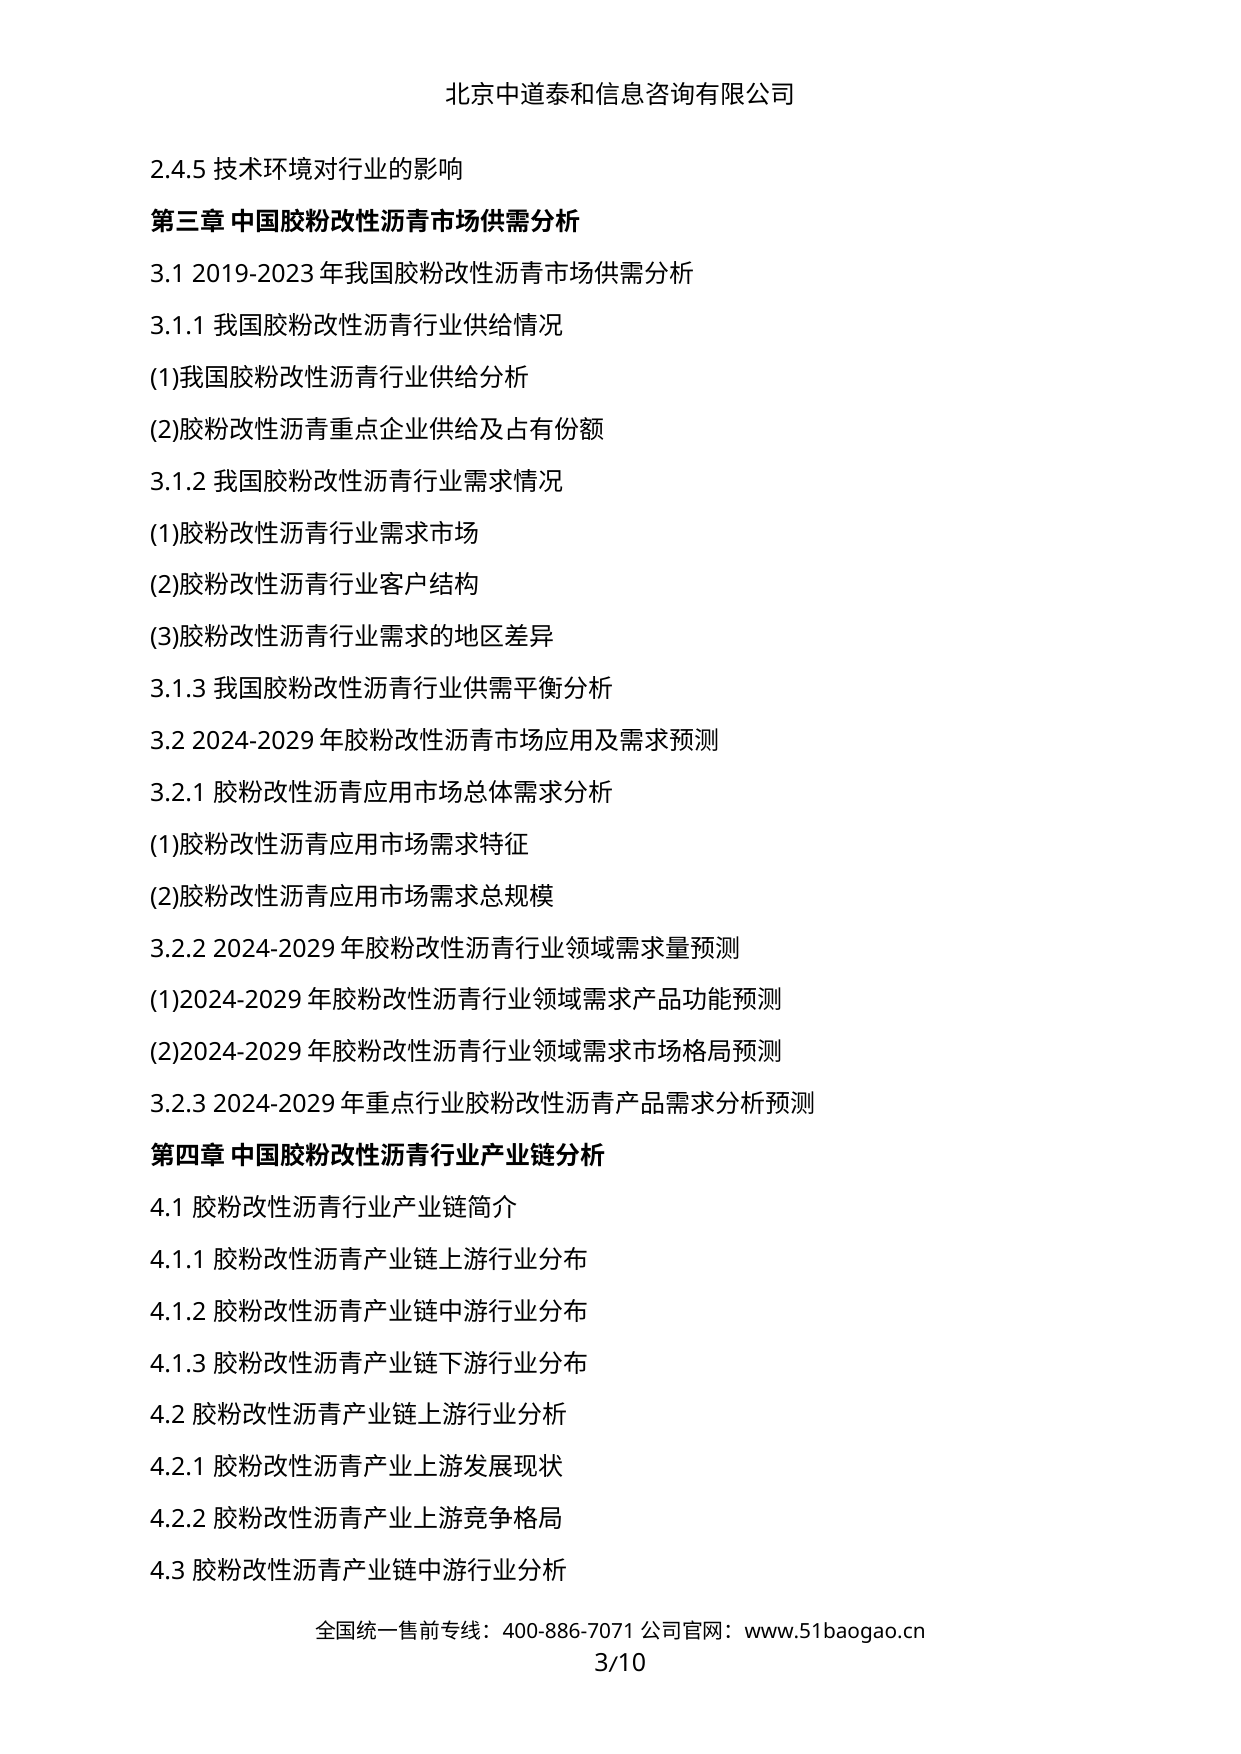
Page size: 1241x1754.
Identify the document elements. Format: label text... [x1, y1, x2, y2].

text (3)胶粉改性沥青行业需求的地区差异 [150, 617, 1090, 653]
text 4.2 胶粉改性沥青产业链上游行业分析 [150, 1395, 1090, 1431]
text 4.3 胶粉改性沥青产业链中游行业分析 [150, 1551, 1090, 1587]
text (2)2024-2029年胶粉改性沥青行业领域需求市场格局预测 [150, 1032, 1090, 1068]
text (2)胶粉改性沥青应用市场需求总规模 [150, 876, 1090, 912]
text (1)我国胶粉改性沥青行业供给分析 [150, 357, 1090, 394]
text 2.4.5 技术环境对行业的影响 [150, 150, 1090, 186]
text 3.2.1 胶粉改性沥青应用市场总体需求分析 [150, 772, 1090, 809]
text 第四章 中国胶粉改性沥青行业产业链分析 [150, 1136, 1090, 1172]
text 4.1.1 胶粉改性沥青产业链上游行业分布 [150, 1239, 1090, 1276]
text 3.2 2024-2029年胶粉改性沥青市场应用及需求预测 [150, 721, 1090, 757]
text 4.2.1 胶粉改性沥青产业上游发展现状 [150, 1447, 1090, 1483]
text (1)2024-2029年胶粉改性沥青行业领域需求产品功能预测 [150, 980, 1090, 1016]
text 3.1.3 我国胶粉改性沥青行业供需平衡分析 [150, 669, 1090, 705]
text 3.1 2019-2023年我国胶粉改性沥青市场供需分析 [150, 254, 1090, 290]
text 3.2.2 2024-2029年胶粉改性沥青行业领域需求量预测 [150, 928, 1090, 964]
text 4.2.2 胶粉改性沥青产业上游竞争格局 [150, 1499, 1090, 1535]
text (1)胶粉改性沥青行业需求市场 [150, 513, 1090, 549]
text (2)胶粉改性沥青行业客户结构 [150, 565, 1090, 601]
text 3.1.2 我国胶粉改性沥青行业需求情况 [150, 461, 1090, 497]
text (2)胶粉改性沥青重点企业供给及占有份额 [150, 409, 1090, 446]
text 第三章 中国胶粉改性沥青市场供需分析 [150, 202, 1090, 238]
text (1)胶粉改性沥青应用市场需求特征 [150, 824, 1090, 861]
text 3.2.3 2024-2029年重点行业胶粉改性沥青产品需求分析预测 [150, 1084, 1090, 1120]
text 4.1 胶粉改性沥青行业产业链简介 [150, 1187, 1090, 1224]
text 3.1.1 我国胶粉改性沥青行业供给情况 [150, 306, 1090, 342]
text 4.1.3 胶粉改性沥青产业链下游行业分布 [150, 1343, 1090, 1379]
text 4.1.2 胶粉改性沥青产业链中游行业分布 [150, 1291, 1090, 1327]
